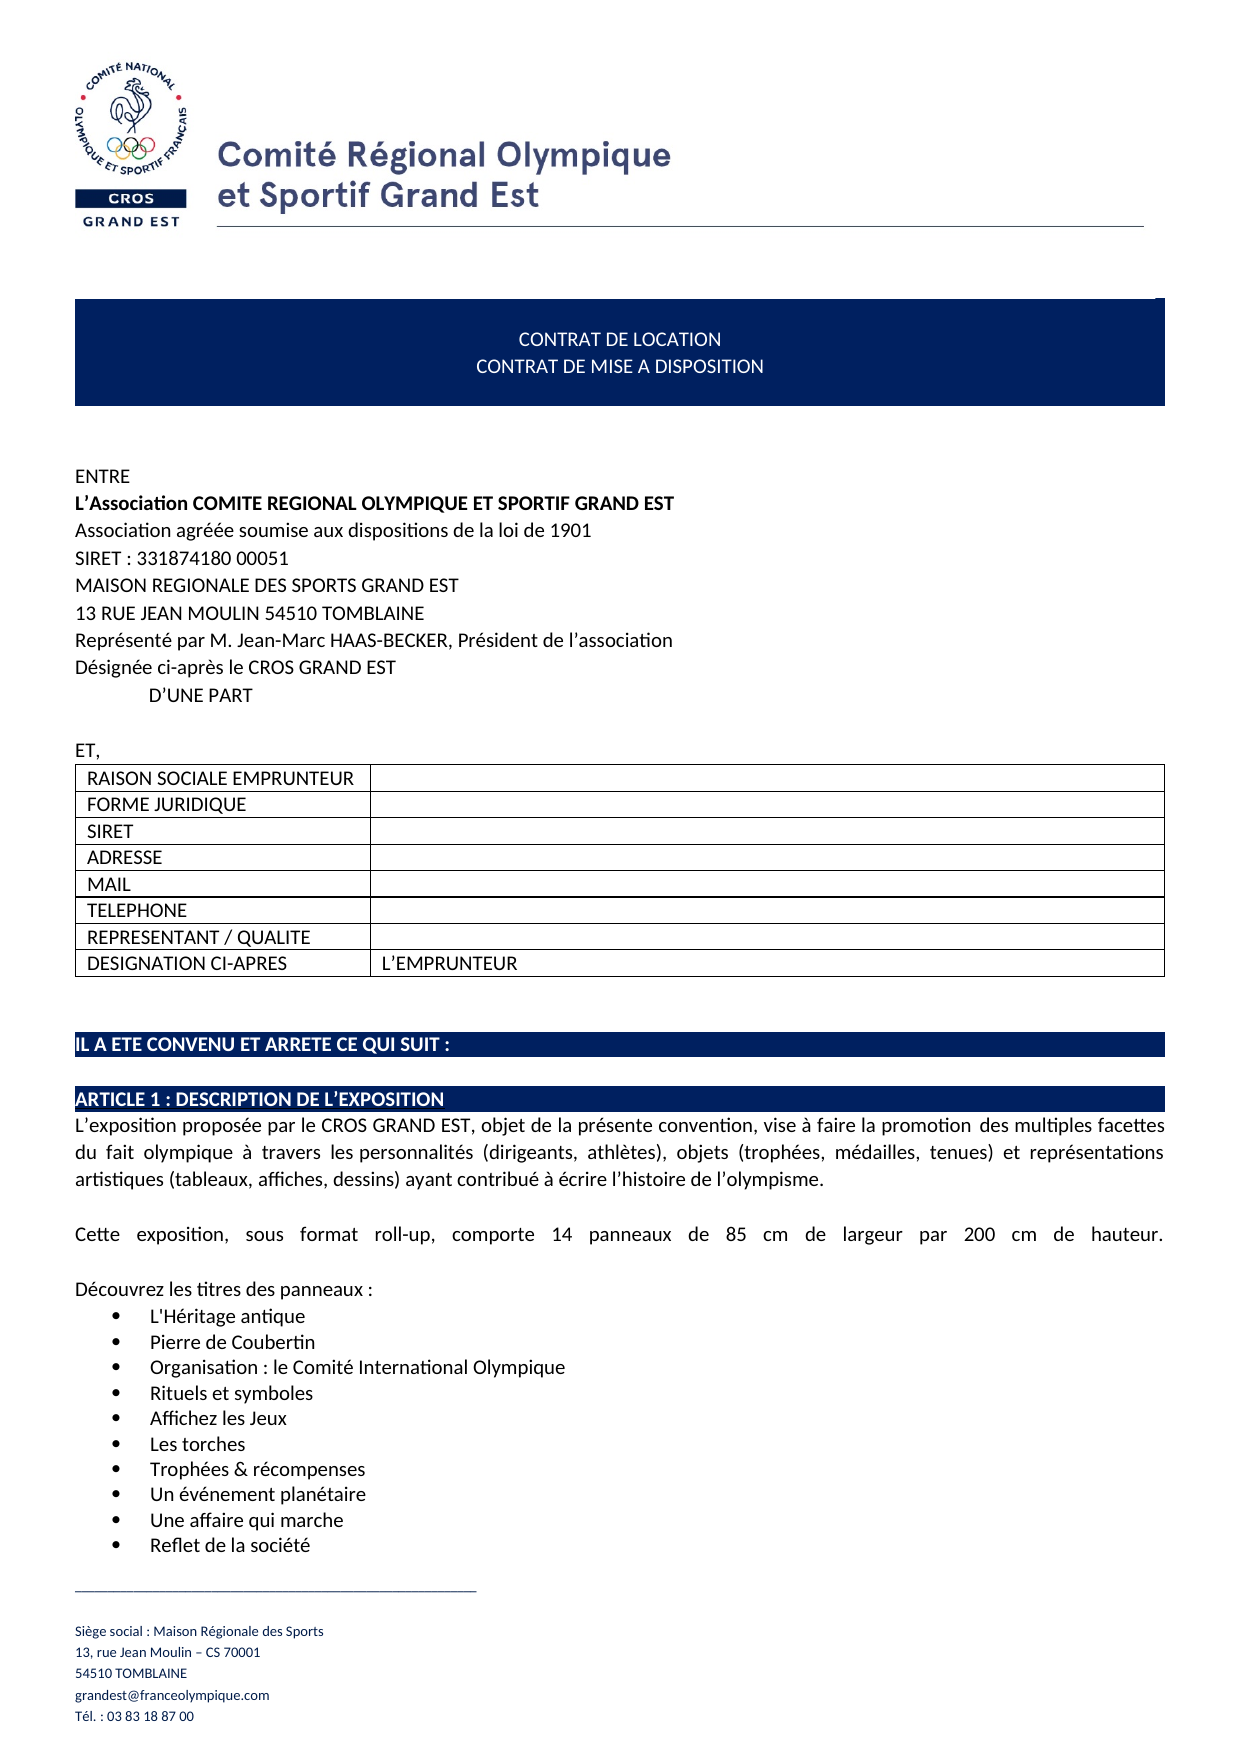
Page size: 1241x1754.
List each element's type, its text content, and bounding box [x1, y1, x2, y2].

table_cell FORME JURIDIQUE [76, 792, 370, 817]
table_cell MAIL [76, 871, 370, 896]
text ENTRE [75, 463, 1165, 488]
text Découvrez les titres des panneaux : [75, 1276, 1165, 1302]
table_cell [371, 871, 1164, 896]
text CONTRAT DE LOCATION [75, 326, 1165, 351]
table_header [371, 765, 1164, 791]
list Reflet de la société [112, 1532, 1165, 1558]
text ET, [75, 737, 1165, 762]
table_cell L’EMPRUNTEUR [371, 950, 1164, 976]
table_cell [371, 818, 1164, 843]
list Une affaire qui marche [112, 1507, 1165, 1532]
table_cell TELEPHONE [76, 898, 370, 923]
text L’Association COMITE REGIONAL OLYMPIQUE ET SPORTIF GRAND EST [75, 490, 1165, 516]
subtitle ARTICLE 1 : DESCRIPTION DE L’EXPOSITION [75, 1086, 1165, 1112]
picture [75, 0, 1156, 299]
text Cette exposition, sous format roll-up, comporte 14 panneaux de 85 cm de largeur par 200 cm de hauteur. [75, 1221, 1165, 1274]
table_cell REPRESENTANT / QUALITE [76, 924, 370, 949]
text 13 RUE JEAN MOULIN 54510 TOMBLAINE [75, 600, 1165, 625]
table_cell DESIGNATION CI-APRES [76, 950, 370, 976]
table_header RAISON SOCIALE EMPRUNTEUR [76, 765, 370, 791]
table_cell [371, 845, 1164, 870]
table_cell [371, 792, 1164, 817]
table_cell ADRESSE [76, 845, 370, 870]
list Affichez les Jeux [112, 1405, 1165, 1431]
text IL A ETE CONVENU ET ARRETE CE QUI SUIT : [75, 1032, 1165, 1057]
list Les torches [112, 1431, 1165, 1456]
text Désignée ci-après le CROS GRAND EST [75, 654, 1165, 680]
table_cell [371, 898, 1164, 923]
text D’UNE PART [75, 682, 1165, 707]
list Rituels et symboles [112, 1380, 1165, 1405]
list Trophées & récompenses [112, 1456, 1165, 1482]
list Un événement planétaire [112, 1482, 1165, 1507]
list Pierre de Coubertin [112, 1329, 1165, 1354]
list Organisation : le Comité International Olympique [112, 1354, 1165, 1380]
text L’exposition proposée par le CROS GRAND EST, objet de la présente convention, vise à faire la promotion des multiples facettes du fait olympique à travers les personnalités (dirigeants, athlètes), objets (trophées, médailles, tenues) et représentations artistiques (tableaux, affiches, dessins) ayant contribué à écrire l’histoire de l’olympisme. [75, 1112, 1165, 1192]
table_cell SIRET [76, 818, 370, 843]
text CONTRAT DE MISE A DISPOSITION [75, 353, 1165, 379]
list L'Héritage antique [112, 1304, 1165, 1329]
text MAISON REGIONALE DES SPORTS GRAND EST [75, 572, 1165, 598]
table_cell [371, 924, 1164, 949]
text Représenté par M. Jean-Marc HAAS-BECKER, Président de l’association [75, 627, 1165, 653]
text SIRET : 331874180 00051 [75, 545, 1165, 570]
text Association agréée soumise aux dispositions de la loi de 1901 [75, 518, 1165, 543]
